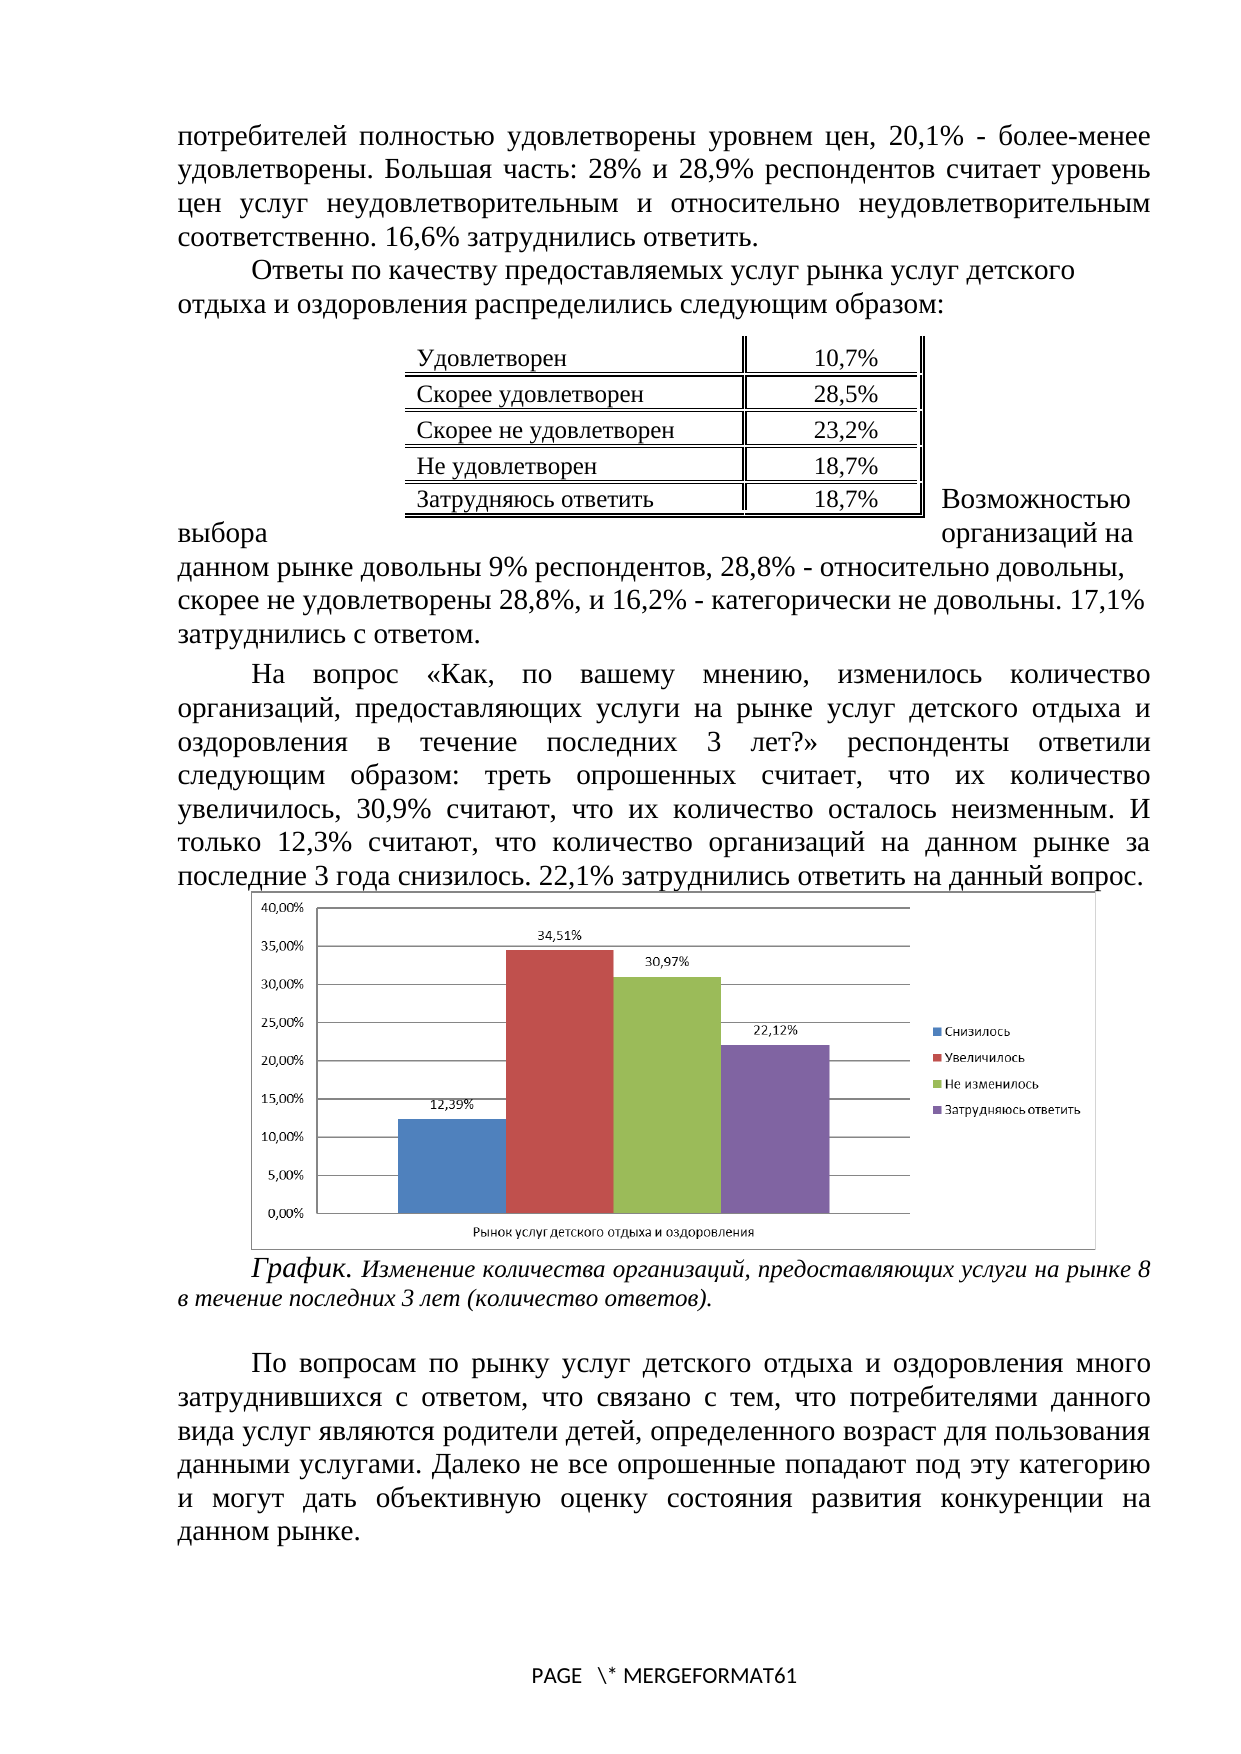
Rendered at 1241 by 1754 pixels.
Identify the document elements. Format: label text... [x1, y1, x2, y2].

text На вопрос «Как, по вашему мнению, изменилось количество организаций, предоставляющих услуги на рынке услуг детского отдыха и оздоровления в течение последних 3 лет?» респонденты ответили следующим образом: треть опрошенных считает, что их количество увеличилось, 30,9% считают, что их количество осталось неизменным. И только 12,3% считают, что количество организаций на данном рынке за последние 3 года снизилось. 22,1% затруднились ответить на данный вопрос. [177, 657, 1152, 891]
table_header 10,7% [747, 336, 920, 372]
table_cell Не удовлетворен [405, 448, 742, 479]
table_cell Скорее удовлетворен [405, 377, 742, 408]
text Возможностью выбора организаций на данном рынке довольны 9% респондентов, 28,8% - относительно довольны, скорее не удовлетворены 28,8%, и 16,2% - категорически не довольны. 17,1% затруднились с ответом. [177, 482, 1152, 649]
table_cell Затрудняюсь ответить [405, 484, 744, 513]
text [177, 118, 1152, 252]
table_cell 18,7% [745, 480, 922, 513]
table_cell 18,7% [745, 444, 922, 479]
text По вопросам по рынку услуг детского отдыха и оздоровления много затруднившихся с ответом, что связано с тем, что потребителями данного вида услуг являются родители детей, определенного возраст для пользования данными услугами. Далеко не все опрошенные попадают под эту категорию и могут дать объективную оценку состояния развития конкуренции на данном рынке. [177, 1346, 1152, 1547]
table_cell Скорее не удовлетворен [405, 412, 742, 443]
table_cell 23,2% [745, 408, 922, 443]
picture [251, 891, 1096, 1250]
table_cell 28,5% [745, 372, 922, 408]
table_header Удовлетворен [405, 336, 742, 372]
text График. Изменение количества организаций, предоставляющих услуги на рынке 8 в течение последних 3 лет (количество ответов). [177, 1250, 1152, 1312]
text Ответы по качеству предоставляемых услуг рынка услуг детского отдыха и оздоровления распределились следующим образом: [177, 252, 1152, 319]
